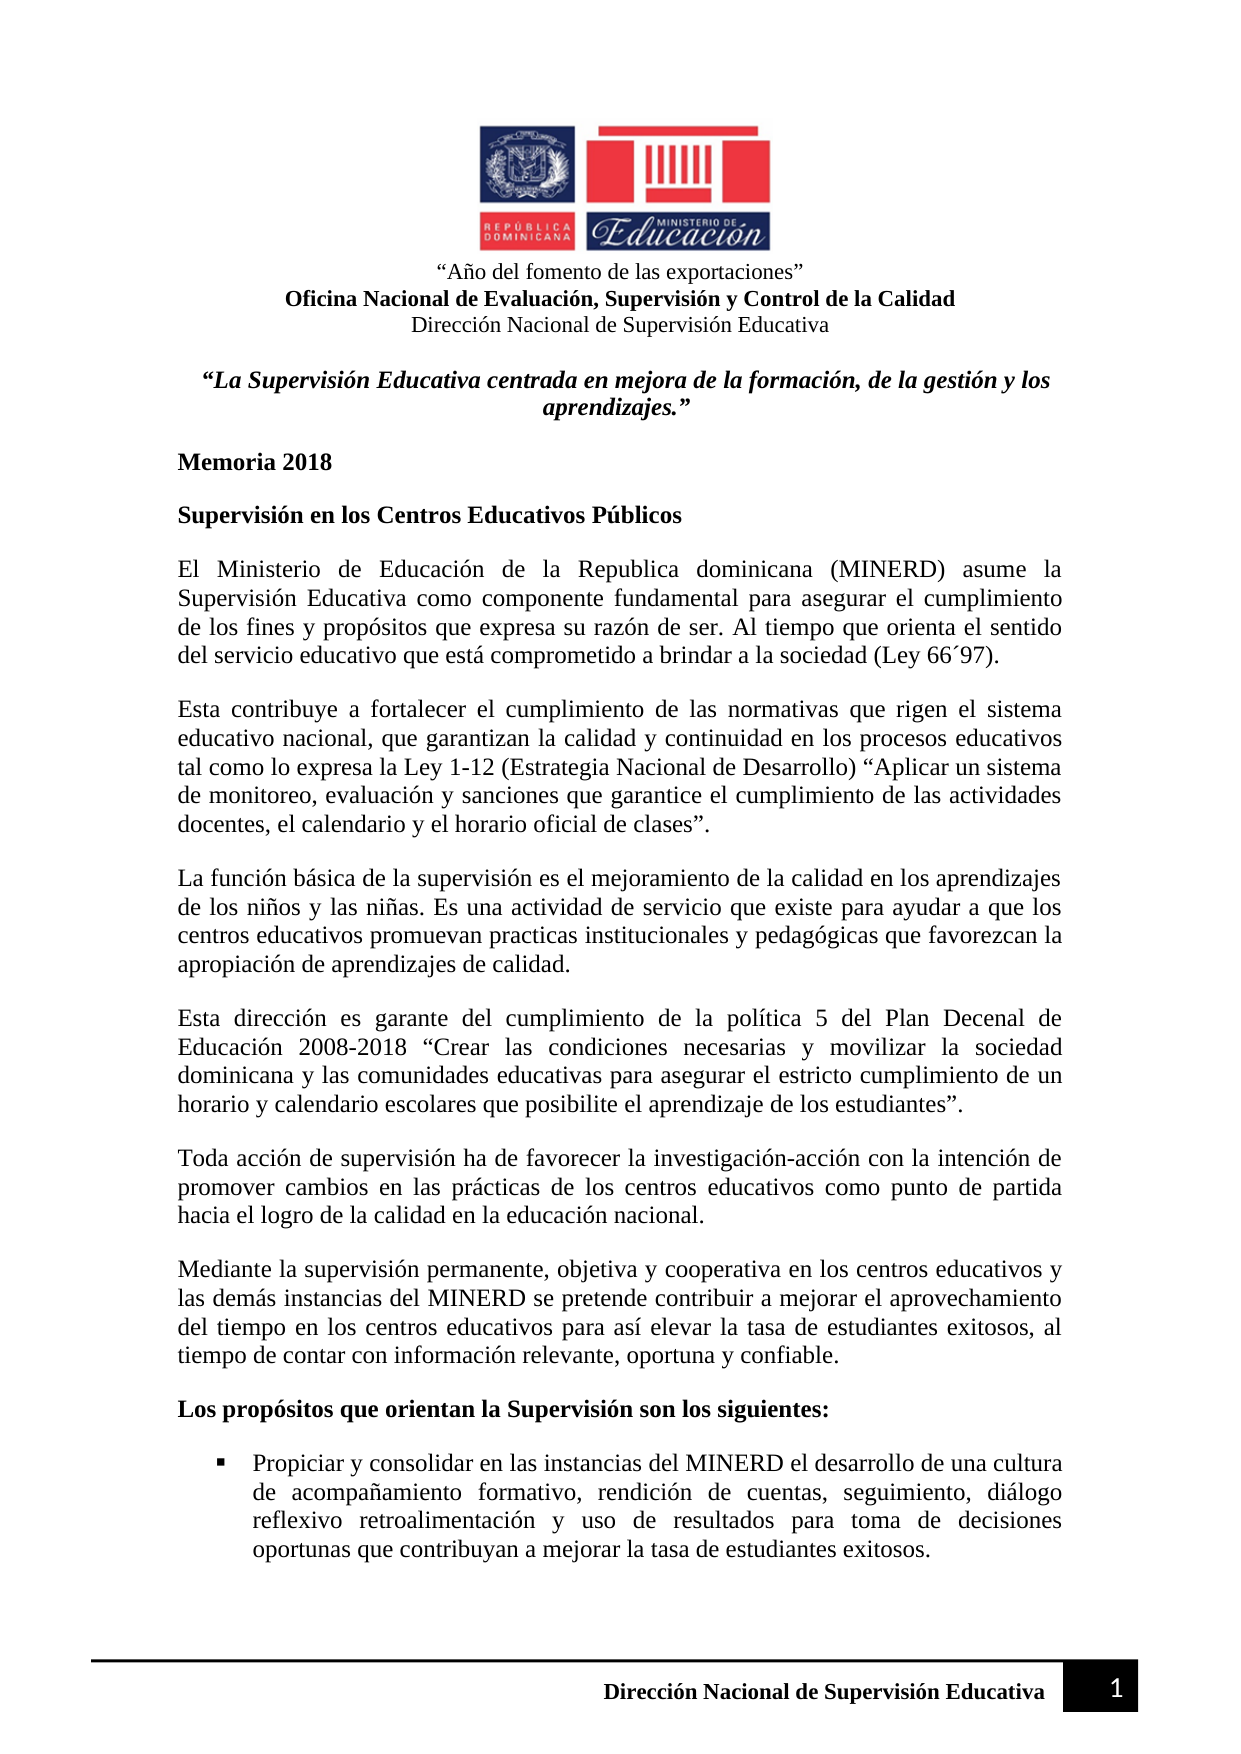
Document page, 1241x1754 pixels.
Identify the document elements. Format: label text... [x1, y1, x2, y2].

text Oficina Nacional de Evaluación, Supervisión y Control de la Calidad [177, 284, 1063, 311]
text “La Supervisión Educativa centrada en mejora de la formación, de la gestión y los aprendizajes.” [177, 368, 1058, 422]
text Los propósitos que orientan la Supervisión son los siguientes: [177, 1394, 1063, 1423]
text La función básica de la supervisión es el mejoramiento de la calidad en los aprendizajes de los niños y las niñas. Es una actividad de servicio que existe para ayudar a que los centros educativos promuevan practicas institucionales y pedagógicas que favorezcan la apropiación de aprendizajes de calidad. [177, 863, 1063, 978]
text Dirección Nacional de Supervisión Educativa [177, 311, 1063, 337]
list Propiciar y consolidar en las instancias del MINERD el desarrollo de una cultura de acompañamiento formativo, rendición de cuentas, seguimiento, diálogo reflexivo retroalimentación y uso de resultados para toma de decisiones oportunas que contribuyan a mejorar la tasa de estudiantes exitosos. [215, 1448, 1063, 1563]
text Esta contribuye a fortalecer el cumplimiento de las normativas que rigen el sistema educativo nacional, que garantizan la calidad y continuidad en los procesos educativos tal como lo expresa la Ley 1-12 (Estrategia Nacional de Desarrollo) “Aplicar un sistema de monitoreo, evaluación y sanciones que garantice el cumplimiento de las actividades docentes, el calendario y el horario oficial de clases”. [177, 694, 1063, 838]
text Esta dirección es garante del cumplimiento de la política 5 del Plan Decenal de Educación 2008-2018 “Crear las condiciones necesarias y movilizar la sociedad dominicana y las comunidades educativas para asegurar el estricto cumplimiento de un horario y calendario escolares que posibilite el aprendizaje de los estudiantes”. [177, 1003, 1063, 1118]
text Toda acción de supervisión ha de favorecer la investigación-acción con la intención de promover cambios en las prácticas de los centros educativos como punto de partida hacia el logro de la calidad en la educación nacional. [177, 1143, 1063, 1229]
text El Ministerio de Educación de la Republica dominicana (MINERD) asume la Supervisión Educativa como componente fundamental para asegurar el cumplimiento de los fines y propósitos que expresa su razón de ser. Al tiempo que orienta el sentido del servicio educativo que está comprometido a brindar a la sociedad (Ley 66´97). [177, 554, 1063, 669]
text Supervisión en los Centros Educativos Públicos [177, 501, 1063, 529]
text Mediante la supervisión permanente, objetiva y cooperativa en los centros educativos y las demás instancias del MINERD se pretende contribuir a mejorar el aprovechamiento del tiempo en los centros educativos para así elevar la tasa de estudiantes exitosos, al tiempo de contar con información relevante, oportuna y confiable. [177, 1254, 1063, 1369]
text “Año del fomento de las exportaciones” [177, 258, 1063, 284]
picture [476, 118, 773, 252]
text Memoria 2018 [177, 447, 1063, 476]
